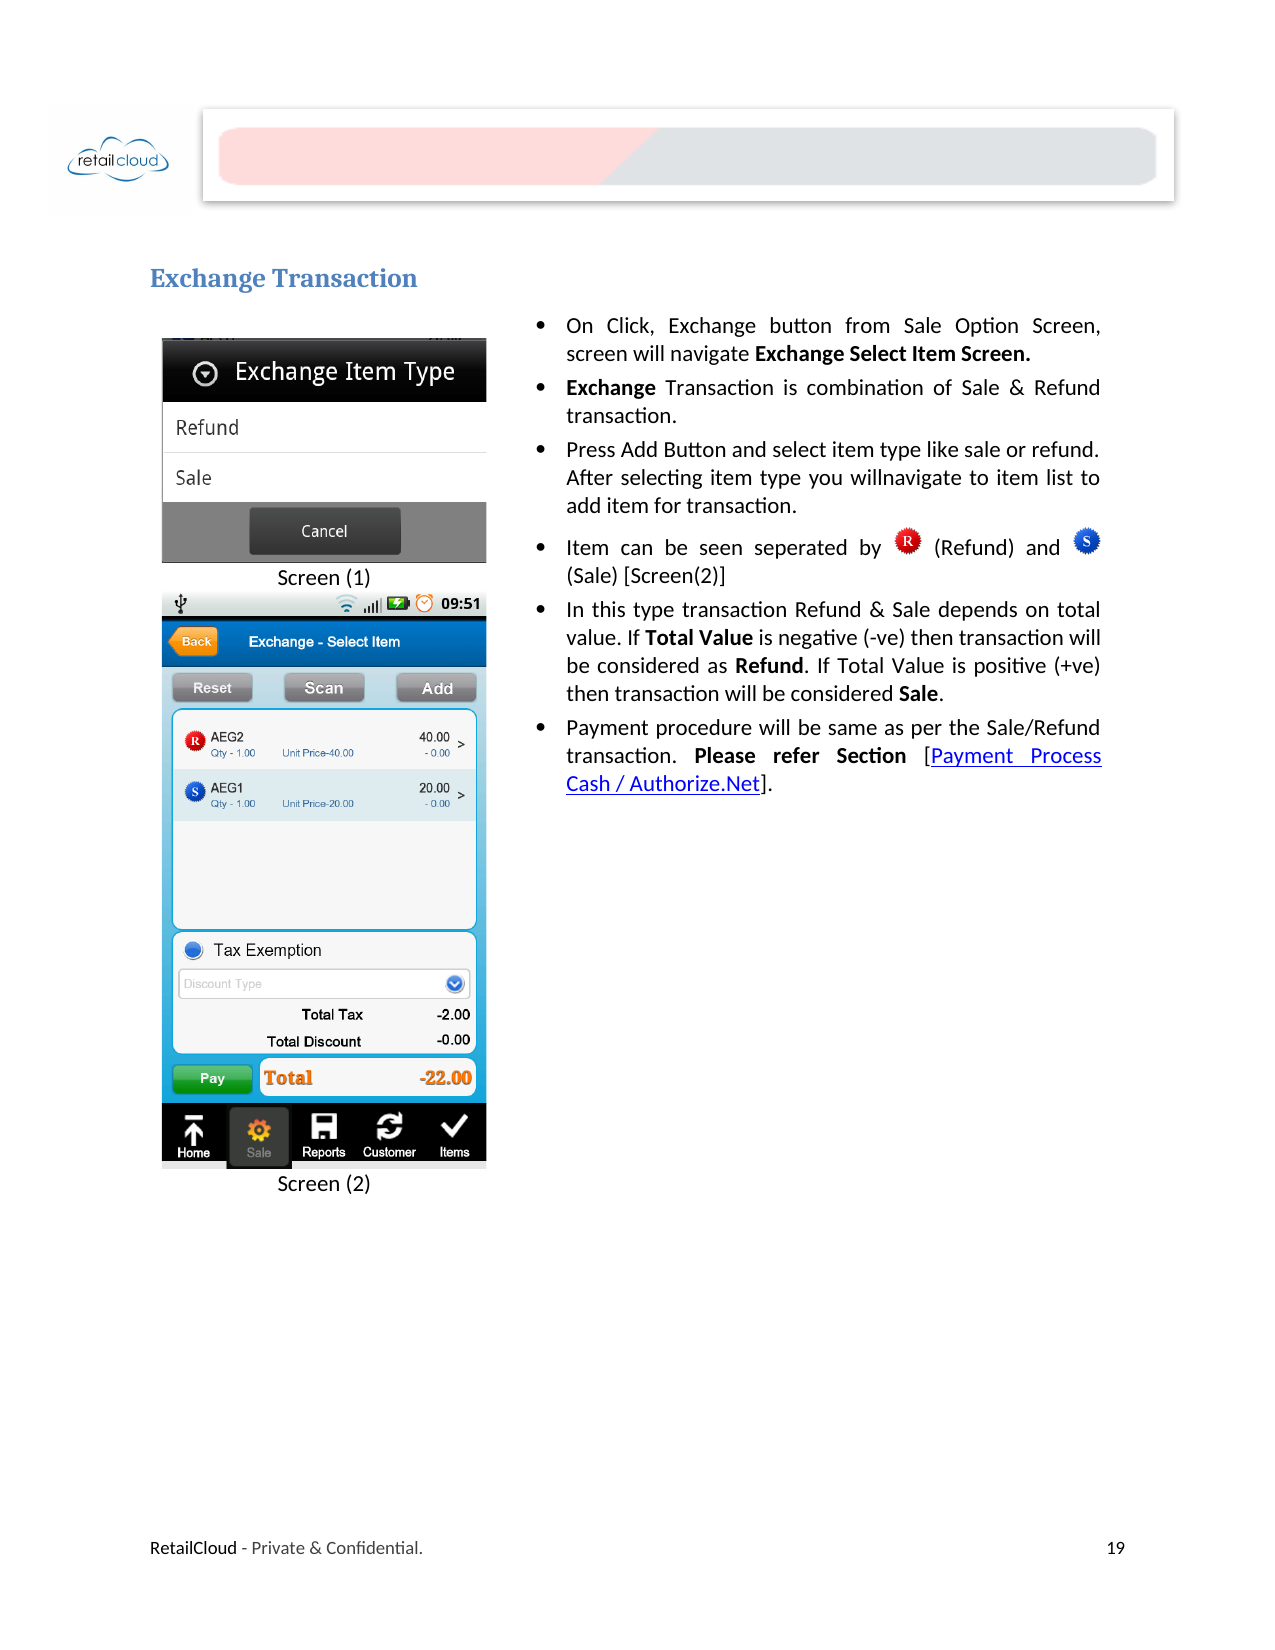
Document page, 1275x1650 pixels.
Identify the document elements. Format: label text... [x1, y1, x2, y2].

picture [161, 1102, 487, 1169]
table_header On Click, Exchange button from Sale Option Screen, screen will navigate Exchange Select Item Screen. Exchange Transaction is combination of Sale & Refund transaction. Press Add Button and select item type like sale or refund. After selecting item type you willnavigate to item list to add item for transaction. Item can be seen seperated by (Refund) and (Sale) [Screen(2)] In this type transaction Refund & Sale depends on total value. If Total Value is negative (-ve) then transaction will be considered as Refund. If Total Value is positive (+ve) then transaction will be considered Sale. Payment procedure will be same as per the Sale/Refund transaction. Please refer Section [Payment Process Cash / Authorize.Net]. [510, 299, 1113, 1209]
picture [1072, 525, 1102, 555]
picture [892, 525, 923, 555]
picture [46, 103, 196, 215]
picture [161, 591, 487, 1097]
subtitle Exchange Transaction [150, 263, 1125, 294]
picture [161, 338, 487, 563]
picture [261, 1059, 475, 1095]
table_header Screen (1) Screen (2) [138, 299, 510, 1209]
